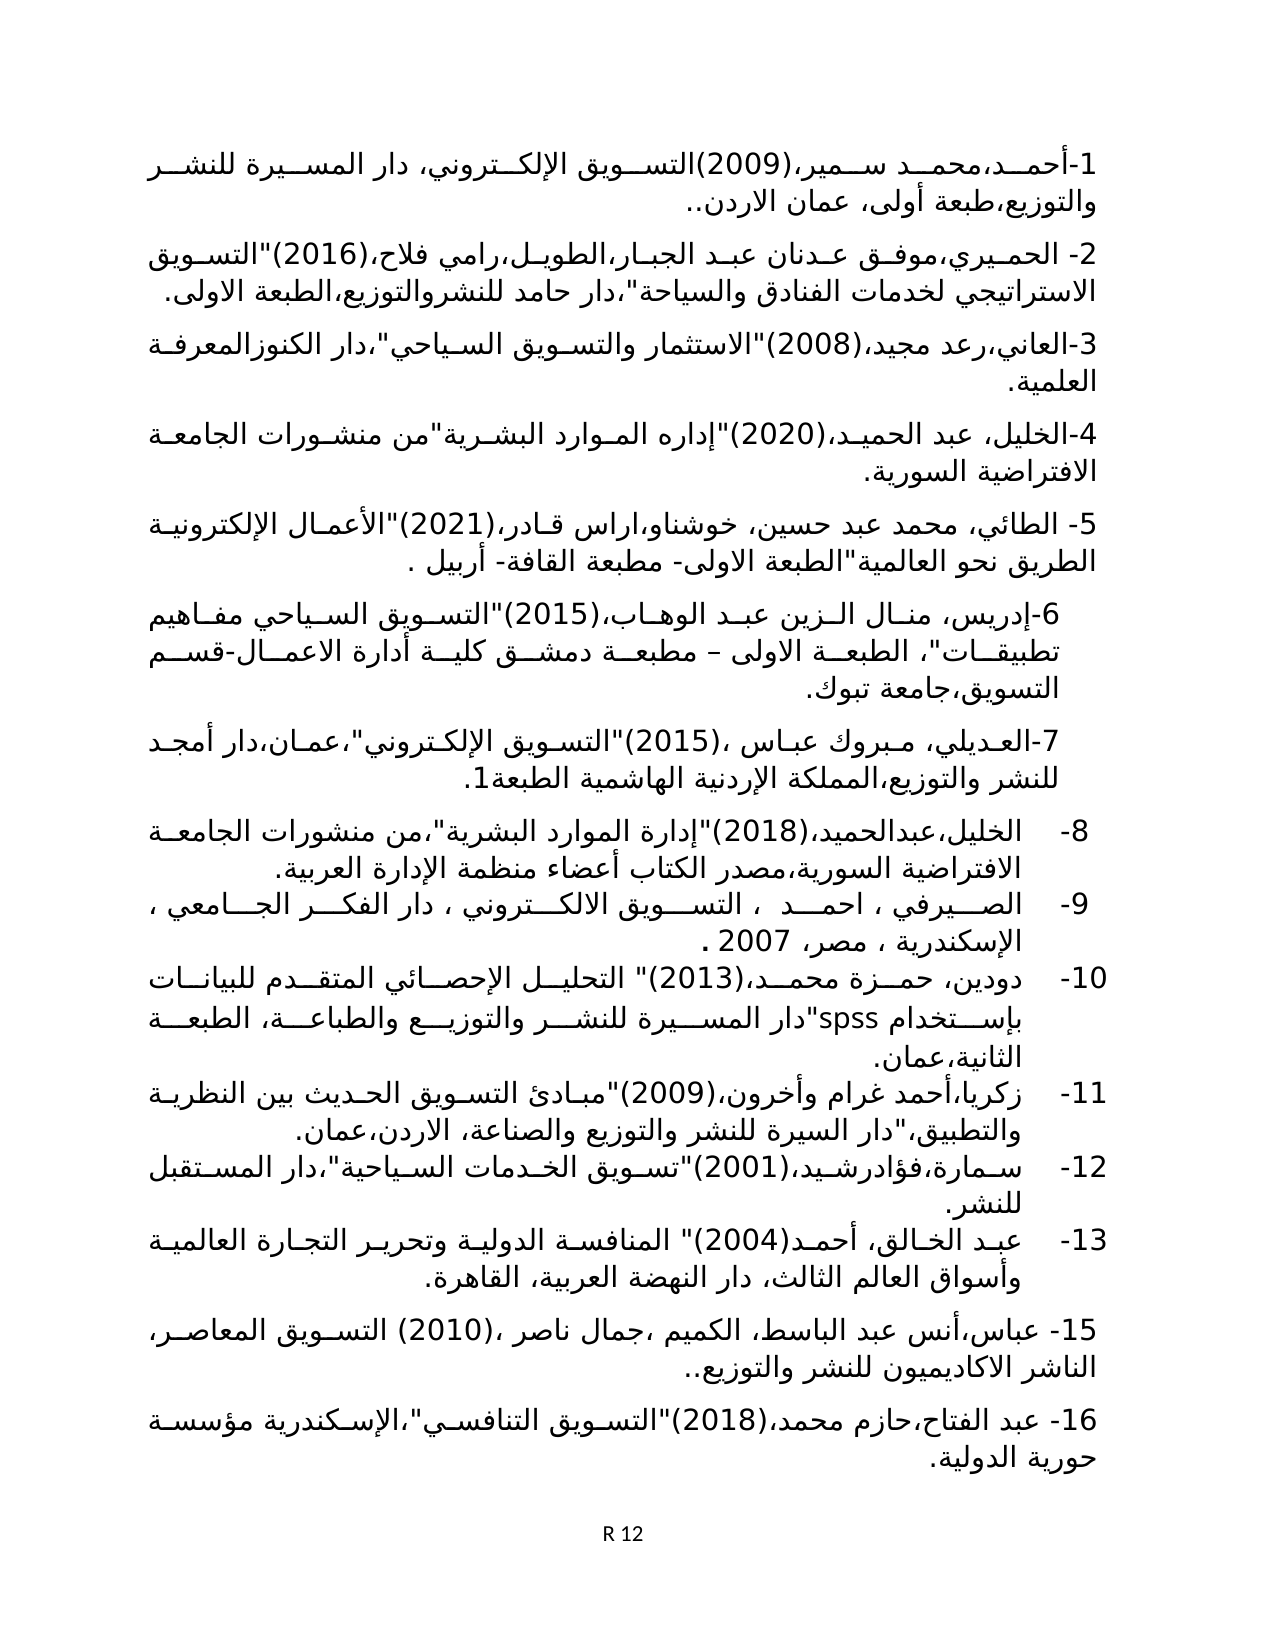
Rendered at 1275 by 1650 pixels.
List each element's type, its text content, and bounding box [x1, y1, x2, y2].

text 6-إدريس، منال الزين عبد الوهاب،(2015)"التسويق السياحي مفاهيم تطبيقات"، الطبعة الاولى – مطبعة دمشق كلية أدارة الاعمال-قسم التسويق،جامعة تبوك. [148, 598, 1060, 705]
text 3-العاني،رعد مجيد،(2008)"الاستثمار والتسويق السياحي"،دار الكنوزالمعرفة العلمية. [148, 328, 1098, 398]
list الخليل،عبدالحميد،(2018)"إدارة الموارد البشرية"،من منشورات الجامعة الافتراضية السورية،مصدر الكتاب أعضاء منظمة الإدارة العربية. [148, 814, 1060, 885]
list الصيرفي ، احمد ، التسويق الالكتروني ، دار الفكر الجامعي ، الإسكندرية ، مصر، 2007 . [148, 888, 1060, 958]
text 5- الطائي، محمد عبد حسين، خوشناو،اراس قادر،(2021)"الأعمال الإلكترونية الطريق نحو العالمية"الطبعة الاولى- مطبعة القافة- أربيل . [148, 508, 1098, 578]
list عبد الخالق، أحمد(2004)" المنافسة الدولية وتحرير التجارة العالمية وأسواق العالم الثالث، دار النهضة العربية، القاهرة. [148, 1223, 1060, 1294]
list دودين، حمزة محمد،(2013)" التحليل الإحصائي المتقدم للبيانات بإستخدام spss"دار المسيرة للنشر والتوزيع والطباعة، الطبعة الثانية،عمان. [148, 961, 1060, 1074]
text 16- عبد الفتاح،حازم محمد،(2018)"التسويق التنافسي"،الإسكندرية مؤسسة حورية الدولية. [148, 1403, 1098, 1474]
text 1-أحمد،محمد سمير،(2009)التسويق الإلكتروني، دار المسيرة للنشر والتوزيع،طبعة أولى، عمان الاردن.. [148, 148, 1098, 218]
list سمارة،فؤادرشيد،(2001)"تسويق الخدمات السياحية"،دار المستقبل للنشر. [148, 1150, 1060, 1221]
text 15- عباس،أنس عبد الباسط، الكميم ،جمال ناصر ،(2010) التسويق المعاصر، الناشر الاكاديميون للنشر والتوزيع.. [148, 1313, 1098, 1384]
text 2- الحميري،موفق عدنان عبد الجبار،الطويل،رامي فلاح،(2016)"التسويق الاستراتيجي لخدمات الفنادق والسياحة"،دار حامد للنشروالتوزيع،الطبعة الاولى. [148, 238, 1098, 308]
list زكريا،أحمد غرام وأخرون،(2009)"مبادئ التسويق الحديث بين النظرية والتطبيق،"دار السيرة للنشر والتوزيع والصناعة، الاردن،عمان. [148, 1077, 1060, 1147]
text 4-الخليل، عبد الحميد،(2020)"إداره الموارد البشرية"من منشورات الجامعة الافتراضية السورية. [148, 418, 1098, 488]
text 7-العديلي، مبروك عباس ،(2015)"التسويق الإلكتروني"،عمان،دار أمجد للنشر والتوزيع،المملكة الإردنية الهاشمية الطبعة1. [148, 724, 1060, 795]
